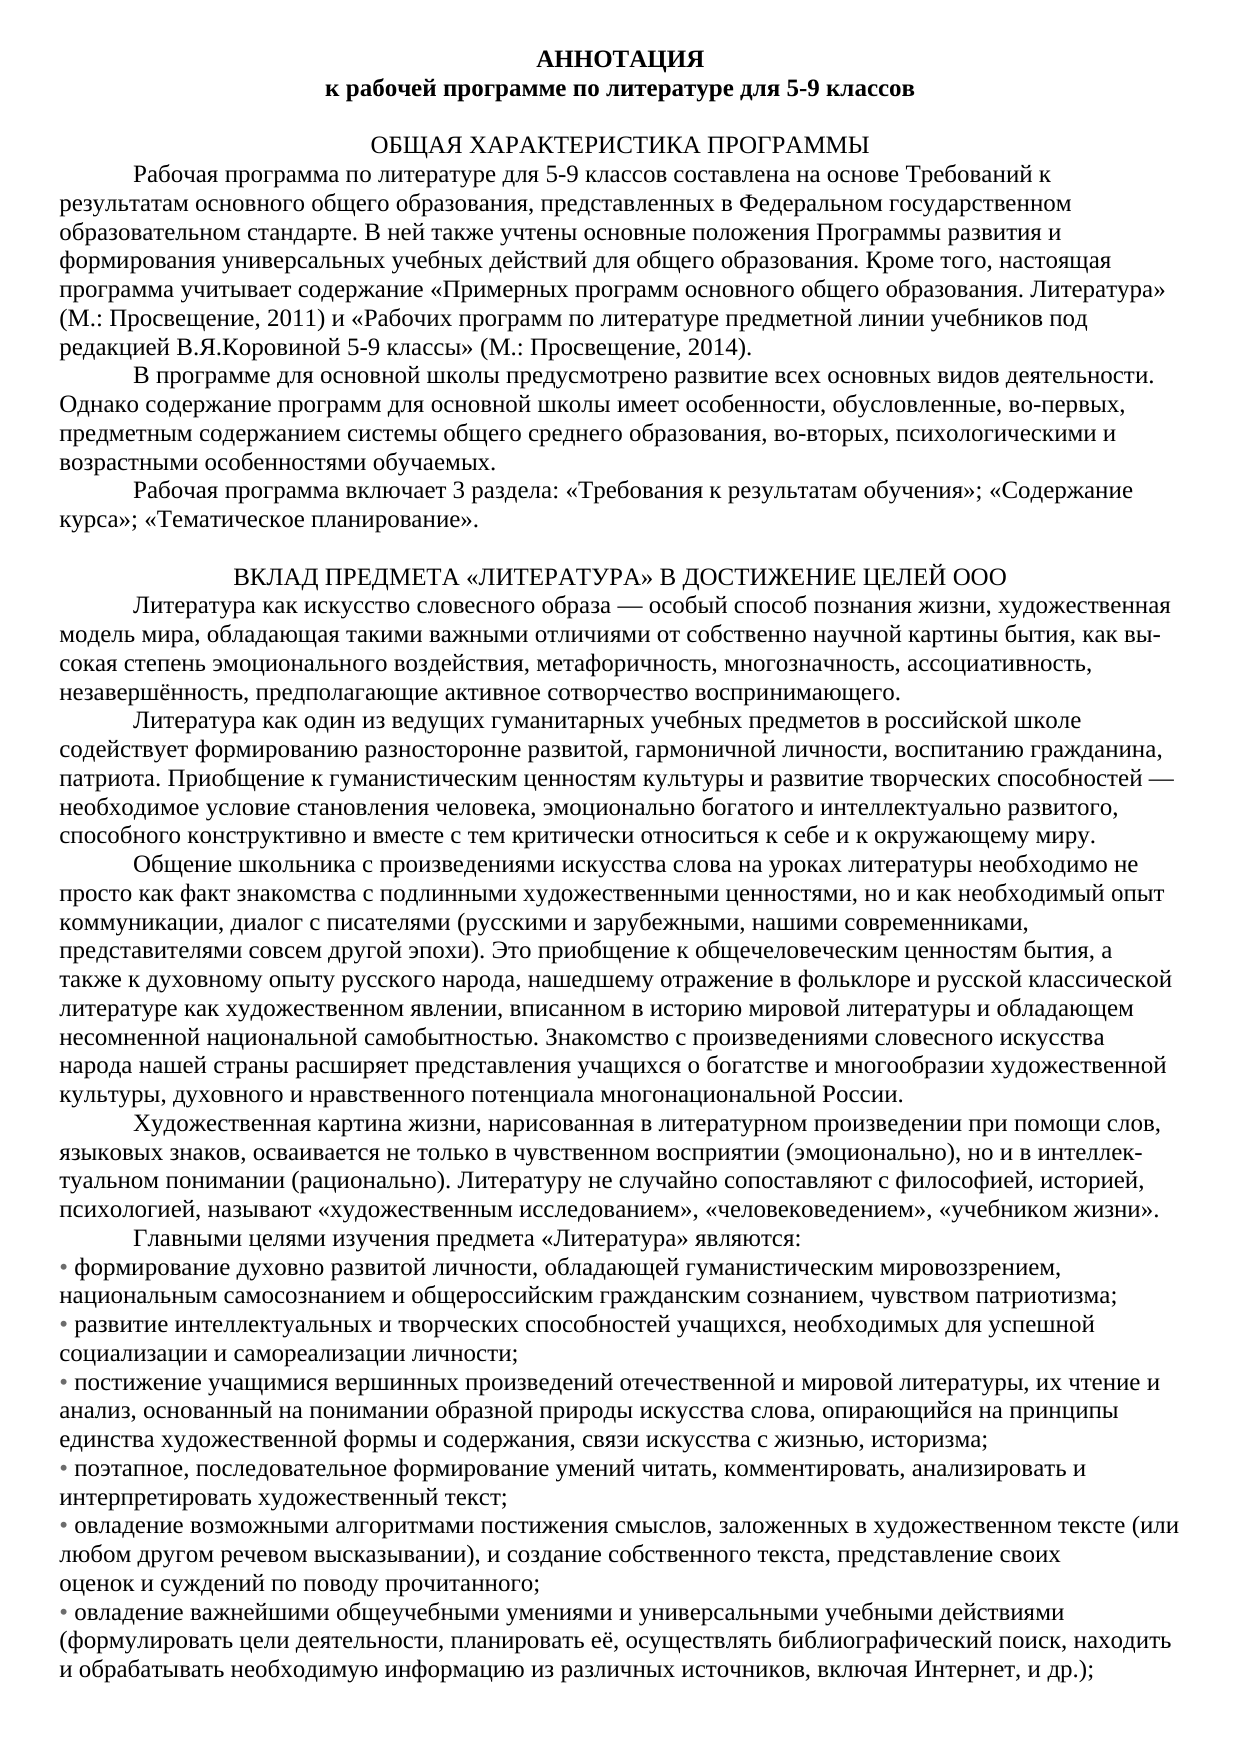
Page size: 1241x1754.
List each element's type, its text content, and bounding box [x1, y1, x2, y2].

text Рабочая программа по литературе для 5-9 классов составлена на основе Требований к результатам основного общего образования, представленных в Федеральном государственном образовательном стандарте. В ней также учтены основные положения Программы развития и формирования универсальных учебных действий для общего образования. Кроме того, настоящая программа учитывает содержание «Примерных программ основного общего образования. Литература» (М.: Просвещение, 2011) и «Рабочих программ по литературе предметной линии учебников под редакцией В.Я.Коровиной 5-9 классы» (М.: Просвещение, 2014). [59, 159, 1181, 361]
text Общение школьника с произведениями искусства слова на уроках литературы необходимо не просто как факт знакомства с подлинными художественными ценностями, но и как необходимый опыт коммуникации, диалог с писателями (русскими и зарубежными, нашими современниками, представителями совсем другой эпохи). Это приобщение к общечеловеческим ценностям бытия, а также к духовному опыту русского народа, нашедшему отражение в фольклоре и русской классической литературе как художественном явлении, вписанном в историю мировой литературы и обладающем несомненной национальной самобытностью. Знакомство с произведениями словесного искусства народа нашей страны расширяет представления учащихся о богатстве и многообразии художественной культуры, духовного и нравственного потенциала многонациональной России. [59, 849, 1181, 1108]
text Литература как искусство словесного образа — особый способ познания жизни, художественная модель мира, обладающая такими важными отличиями от собственно научной картины бытия, как вы- [59, 591, 1181, 648]
text АННОТАЦИЯ [59, 44, 1181, 73]
text Литература как один из ведущих гуманитарных учебных предметов в российской школе содействует формированию разносторонне развитой, гармоничной личности, воспитанию гражданина, патриота. Приобщение к гуманистическим ценностям культуры и развитие творческих способностей — необходимое условие становления человека, эмоционально богатого и интеллектуально развитого, способного конструктивно и вместе с тем критически относиться к себе и к окружающему миру. [59, 706, 1181, 849]
text • овладение возможными алгоритмами постижения смыслов, заложенных в художественном тексте (или любом другом речевом высказывании), и создание собственного текста, представление своих [59, 1511, 1181, 1568]
text • овладение важнейшими общеучебными умениями и универсальными учебными действиями (формулировать цели деятельности, планировать её, осуществлять библиографический поиск, находить и обрабатывать необходимую информацию из различных источников, включая Интернет, и др.); [59, 1597, 1181, 1683]
text Главными целями изучения предмета «Литература» являются: [59, 1223, 1181, 1252]
text • развитие интеллектуальных и творческих способностей учащихся, необходимых для успешной социализации и самореализации личности; [59, 1309, 1181, 1367]
text В программе для основной школы предусмотрено развитие всех основных видов деятельности. Однако содержание программ для основной школы имеет особенности, обусловленные, во-первых, предметным содержанием системы общего среднего образования, во-вторых, психологическими и возрастными особенностями обучаемых. [59, 361, 1181, 476]
text ОБЩАЯ ХАРАКТЕРИСТИКА ПРОГРАММЫ [59, 131, 1181, 159]
text Художественная картина жизни, нарисованная в литературном произведении при помощи слов, языковых знаков, осваивается не только в чувственном восприятии (эмоционально), но и в интеллек-туальном понимании (рационально). Литературу не случайно сопоставляют с философией, историей, психологией, называют «художественным исследованием», «человековедением», «учебником жизни». [59, 1108, 1181, 1223]
text сокая степень эмоционального воздействия, метафоричность, многозначность, ассоциативность, незавершённость, предполагающие активное сотворчество воспринимающего. [59, 648, 1181, 706]
text оценок и суждений по поводу прочитанного; [59, 1568, 1181, 1597]
text • формирование духовно развитой личности, обладающей гуманистическим мировоззрением, национальным самосознанием и общероссийским гражданским сознанием, чувством патриотизма; [59, 1252, 1181, 1309]
text Рабочая программа включает 3 раздела: «Требования к результатам обучения»; «Содержание курса»; «Тематическое планирование». [59, 476, 1181, 533]
text к рабочей программе по литературе для 5-9 классов [59, 73, 1181, 102]
text • постижение учащимися вершинных произведений отечественной и мировой литературы, их чтение и анализ, основанный на понимании образной природы искусства слова, опирающийся на принципы единства художественной формы и содержания, связи искусства с жизнью, историзма; [59, 1367, 1181, 1453]
text ВКЛАД ПРЕДМЕТА «ЛИТЕРАТУРА» В ДОСТИЖЕНИЕ ЦЕЛЕЙ ООО [59, 562, 1181, 591]
text • поэтапное, последовательное формирование умений читать, комментировать, анализировать и интерпретировать художественный текст; [59, 1453, 1181, 1511]
